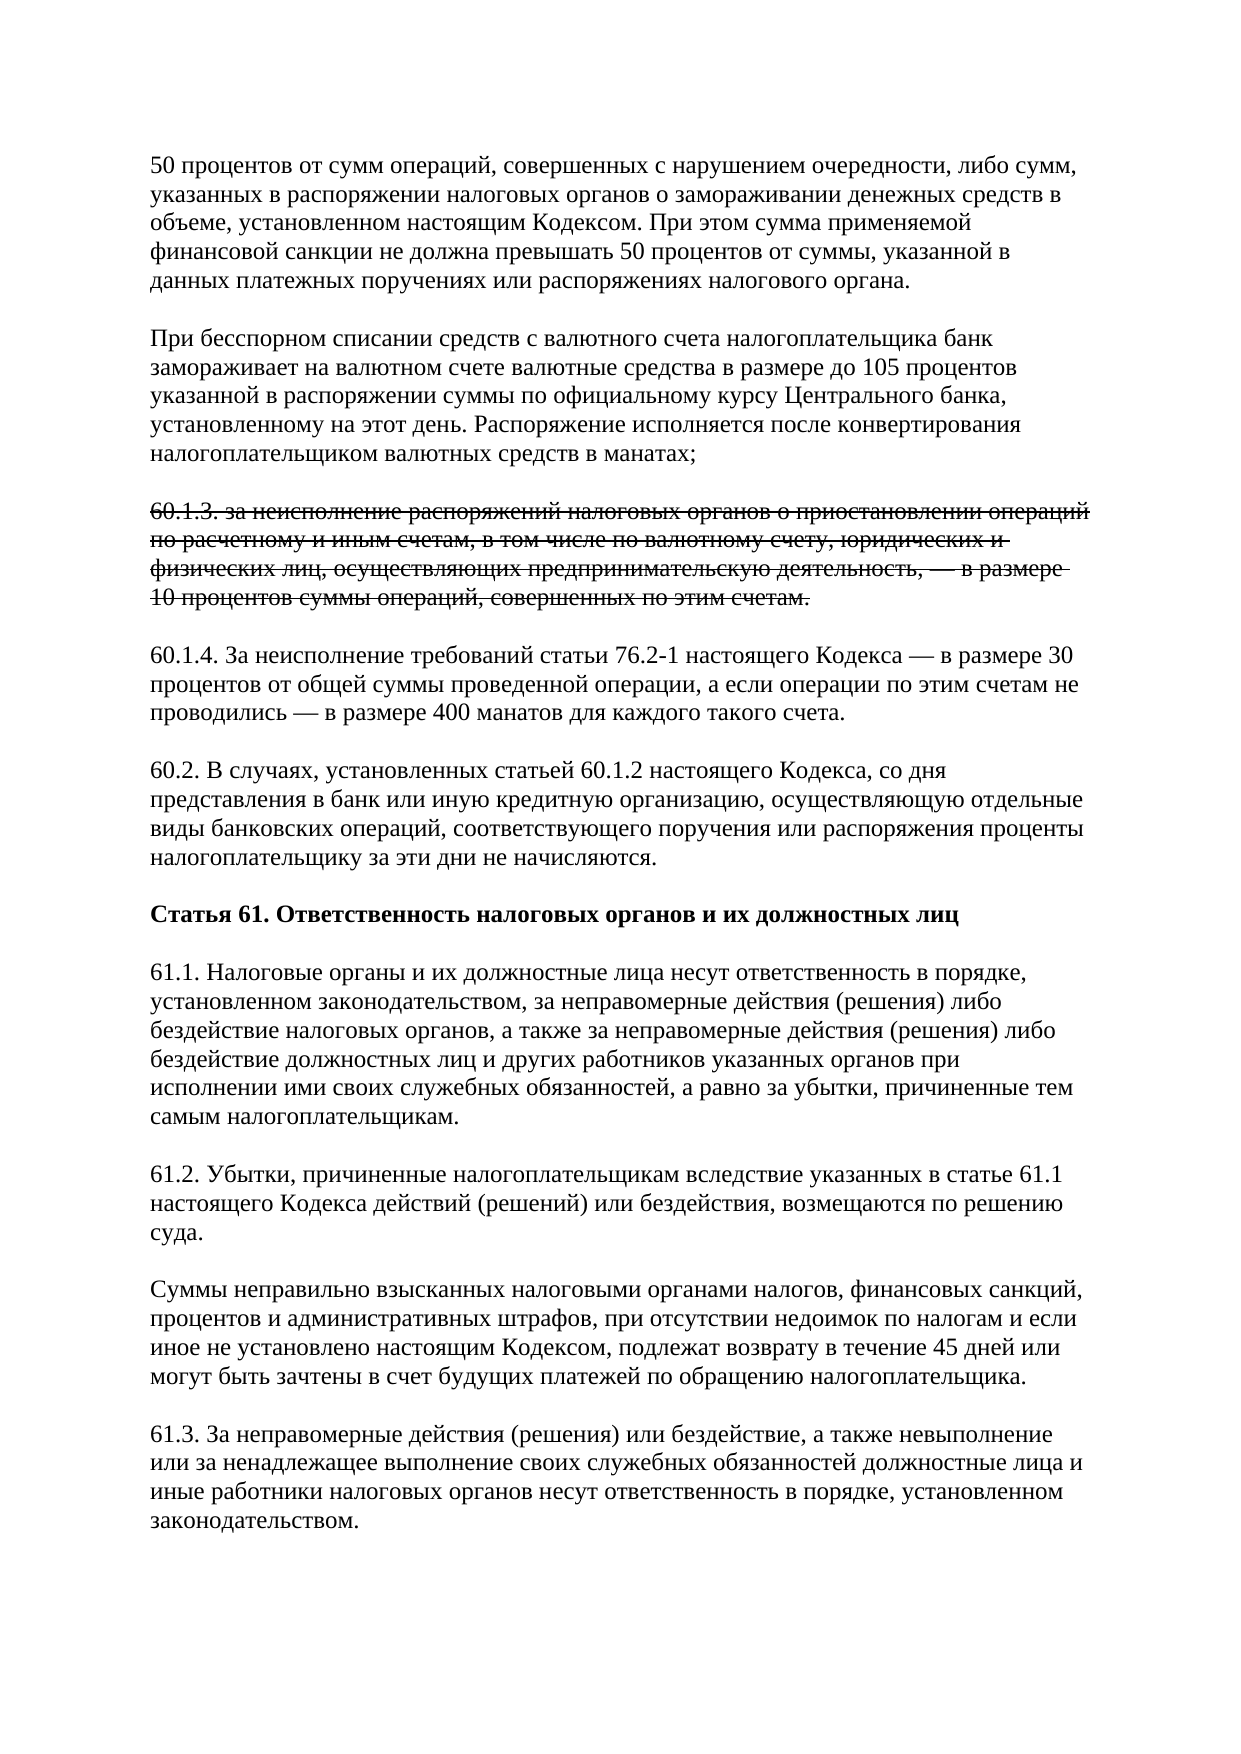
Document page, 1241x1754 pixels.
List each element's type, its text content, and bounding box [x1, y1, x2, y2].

text Статья 61. Ответственность налоговых органов и их должностных лиц [150, 899, 1090, 928]
text 60.1.4. За неисполнение требований статьи 76.2-1 настоящего Кодекса — в размере 30 процентов от общей суммы проведенной операции, а если операции по этим счетам не проводились — в размере 400 манатов для каждого такого счета. [150, 640, 1090, 726]
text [150, 150, 1090, 294]
text 61.2. Убытки, причиненные налогоплательщикам вследствие указанных в статье 61.1 настоящего Кодекса действий (решений) или бездействия, возмещаются по решению суда. [150, 1159, 1090, 1245]
text 60.1.3. за неисполнение распоряжений налоговых органов о приостановлении операций по расчетному и иным счетам, в том числе по валютному счету, юридических и физических лиц, осуществляющих предпринимательскую деятельность, — в размере 10 процентов суммы операций, совершенных по этим счетам. [150, 513, 1090, 611]
text При бесспорном списании средств с валютного счета налогоплательщика банк замораживает на валютном счете валютные средства в размере до 105 процентов указанной в распоряжении суммы по официальному курсу Центрального банка, установленному на этот день. Распоряжение исполняется после конвертирования налогоплательщиком валютных средств в манатах; [150, 323, 1090, 467]
text 61.1. Налоговые органы и их должностные лица несут ответственность в порядке, установленном законодательством, за неправомерные действия (решения) либо бездействие налоговых органов, а также за неправомерные действия (решения) либо бездействие должностных лиц и других работников указанных органов при исполнении ими своих служебных обязанностей, а равно за убытки, причиненные тем самым налогоплательщикам. [150, 957, 1090, 1130]
text Суммы неправильно взысканных налоговыми органами налогов, финансовых санкций, процентов и административных штрафов, при отсутствии недоимок по налогам и если иное не установлено настоящим Кодексом, подлежат возврату в течение 45 дней или могут быть зачтены в счет будущих платежей по обращению налогоплательщика. [150, 1274, 1090, 1389]
text 60.2. В случаях, установленных статьей 60.1.2 настоящего Кодекса, со дня представления в банк или иную кредитную организацию, осуществляющую отдельные виды банковских операций, соответствующего поручения или распоряжения проценты налогоплательщику за эти дни не начисляются. [150, 755, 1090, 870]
text 61.3. За неправомерные действия (решения) или бездействие, а также невыполнение или за ненадлежащее выполнение своих служебных обязанностей должностные лица и иные работники налоговых органов несут ответственность в порядке, установленном законодательством. [150, 1419, 1090, 1534]
